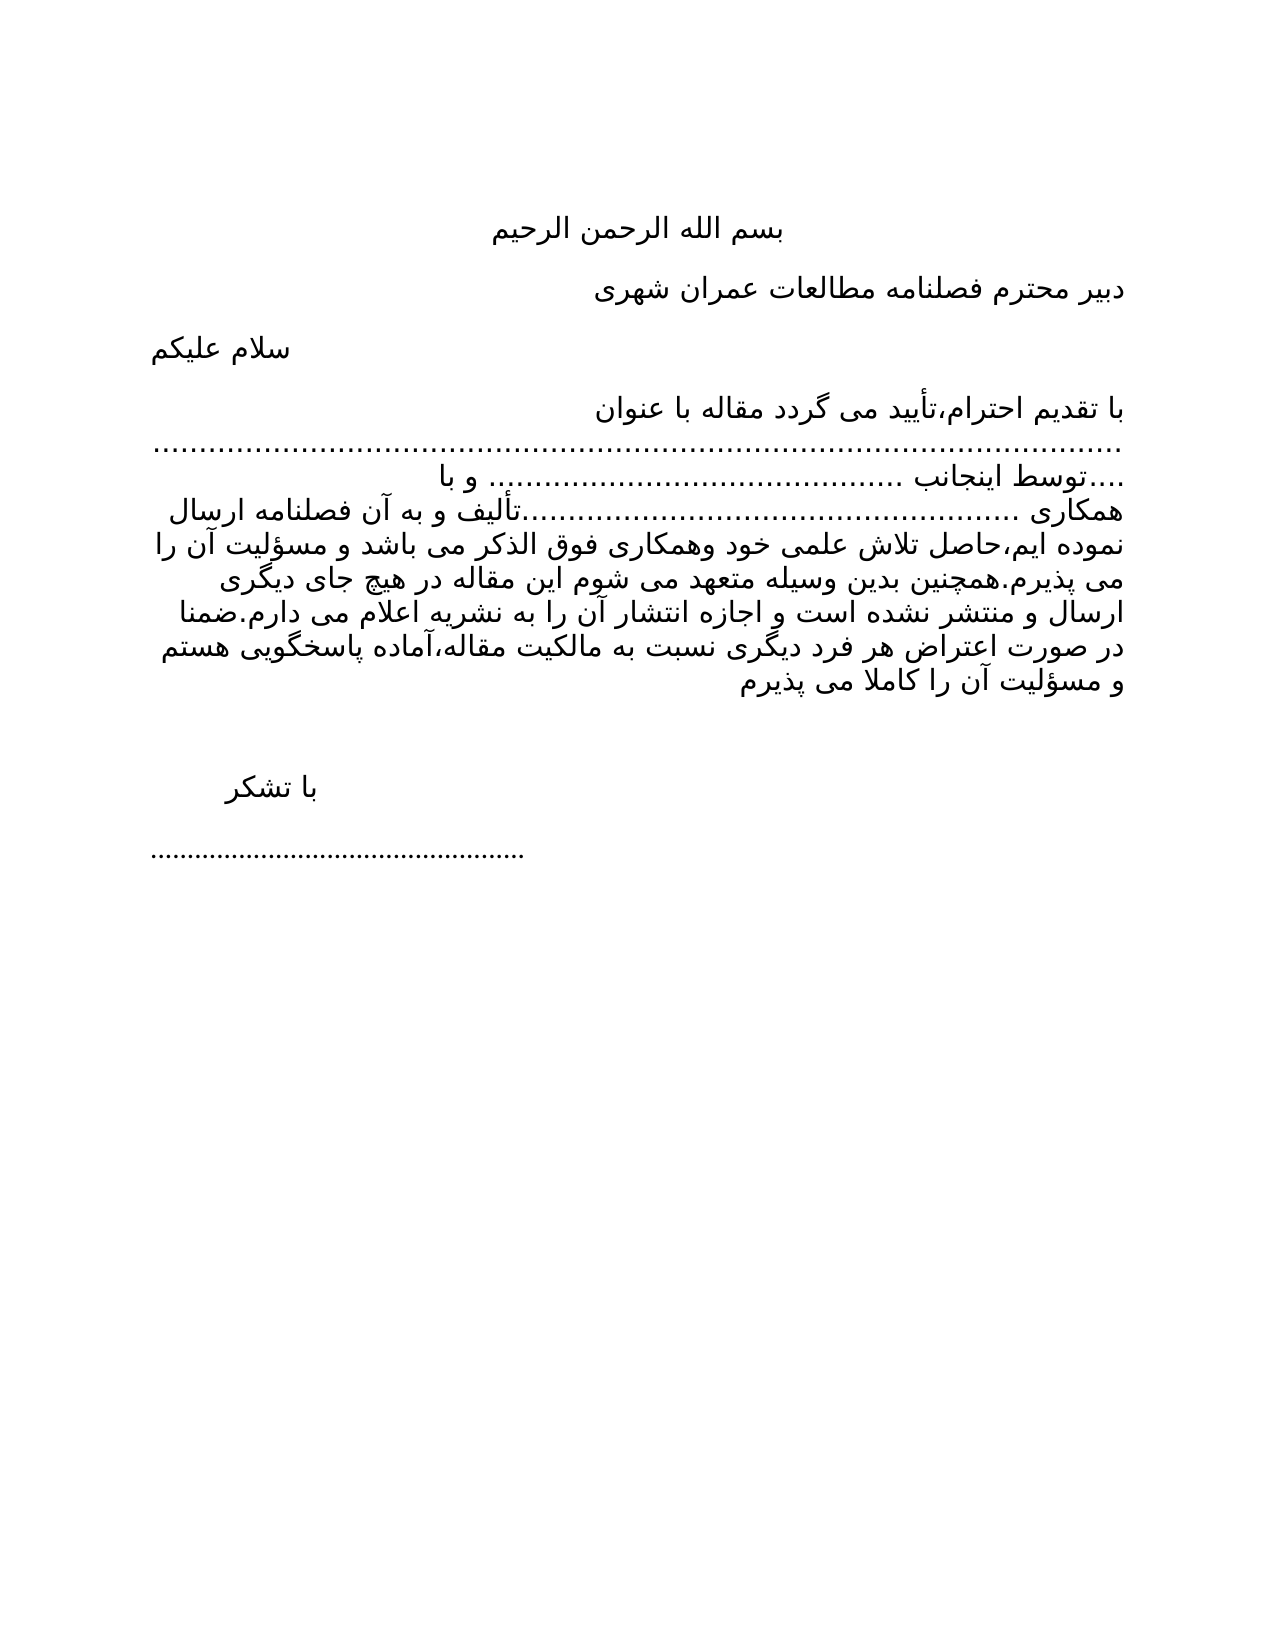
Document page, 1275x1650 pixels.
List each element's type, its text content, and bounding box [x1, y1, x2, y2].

text با تشکر [150, 771, 1125, 804]
text با تقدیم احترام،تأیید می گردد مقاله با عنوان .............................................................................................................توسط اینجانب ............................................. و با همکاری ......................................................تألیف و به آن فصلنامه ارسال نموده ایم،حاصل تلاش علمی خود وهمکاری فوق الذکر می باشد و مسؤلیت آن را می پذیرم.همچنین بدین وسیله متعهد می شوم این مقاله در هیچ جای دیگری ارسال و منتشر نشده است و اجازه انتشار آن را به نشریه اعلام می دارم.ضمنا در صورت اعتراض هر فرد دیگری نسبت به مالکیت مقاله،آماده پاسخگویی هستم و مسؤلیت آن را کاملا می پذیرم [150, 391, 1125, 697]
text سلام علیکم [150, 331, 1125, 365]
text دبیر محترم فصلنامه مطالعات عمران شهری [150, 272, 1125, 306]
text بسم الله الرحمن الرحیم [150, 212, 1125, 246]
text ................................................... [150, 830, 1125, 866]
